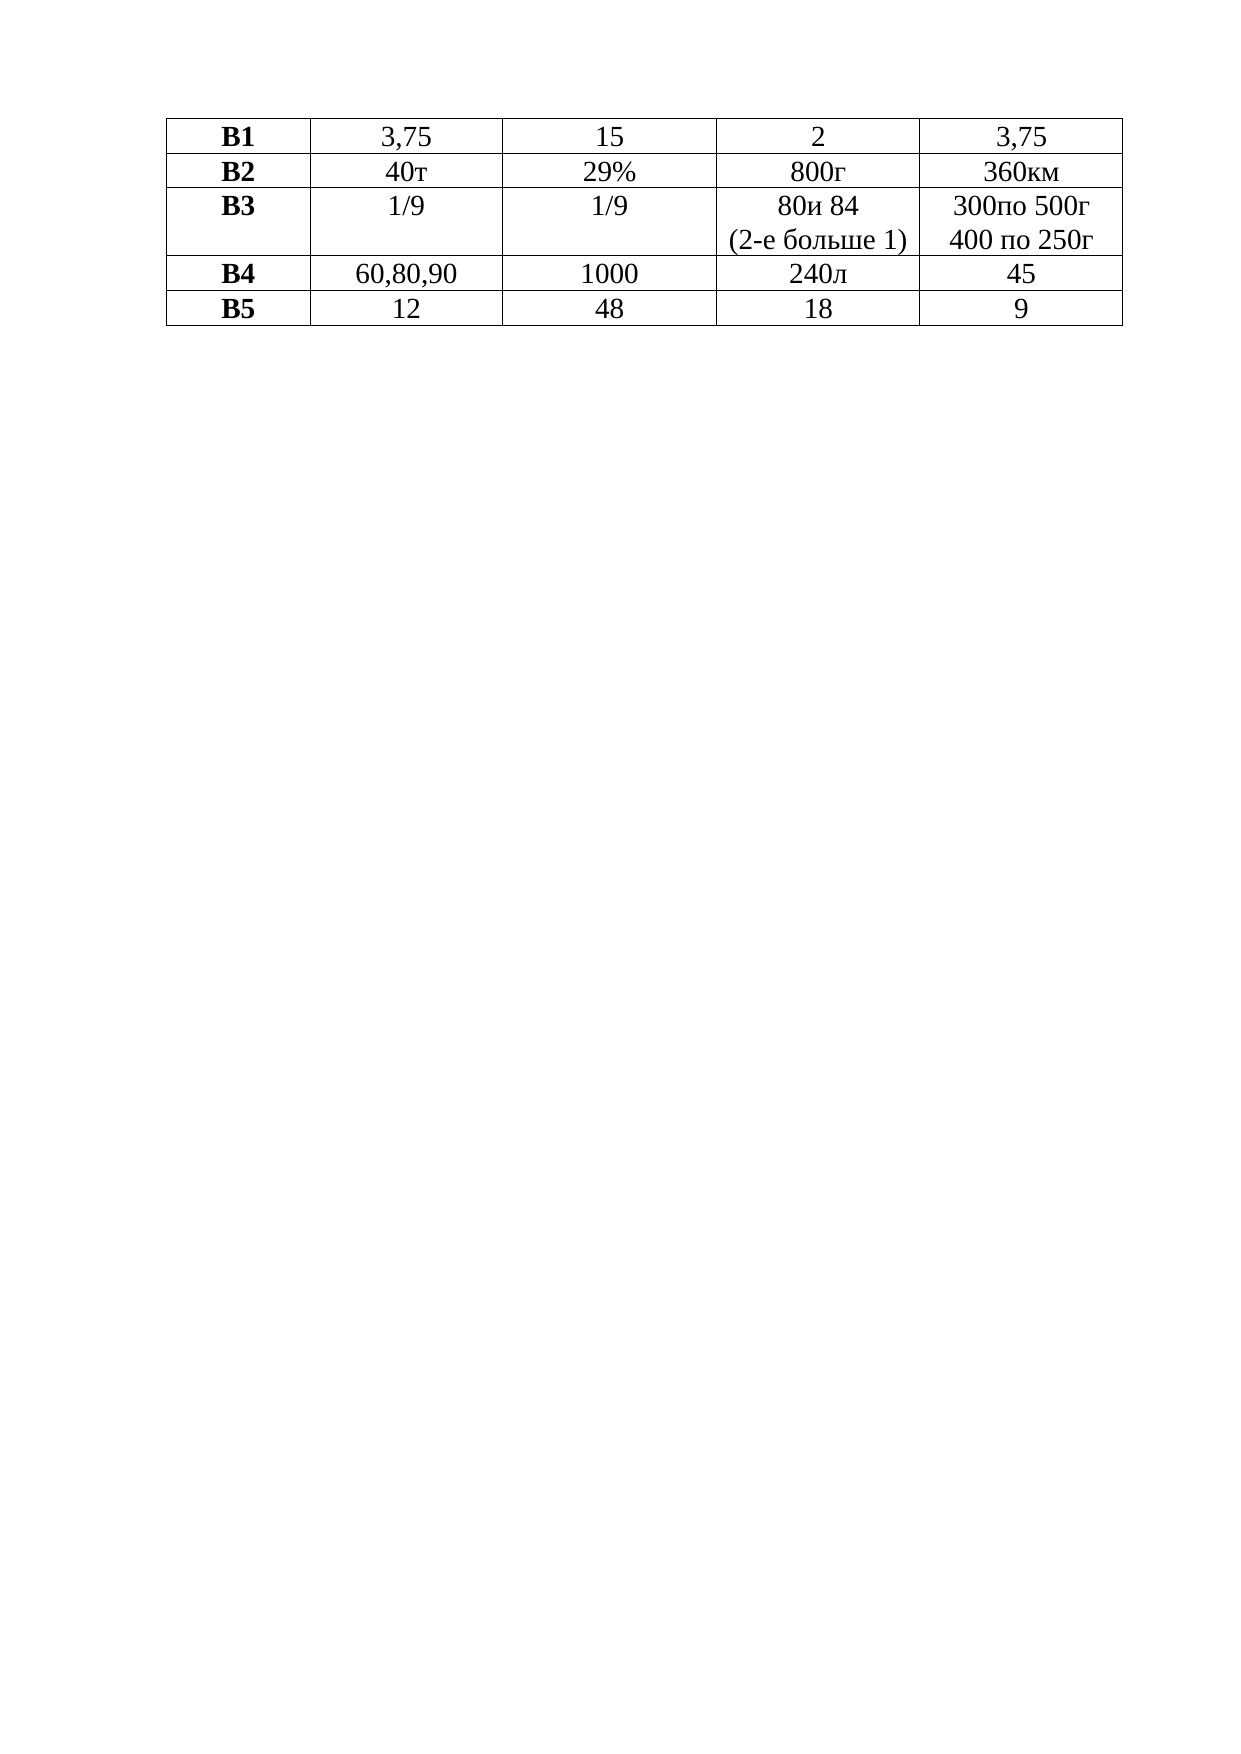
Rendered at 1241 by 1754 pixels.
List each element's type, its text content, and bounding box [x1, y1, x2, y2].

table_cell 48 [503, 291, 716, 324]
table_cell В5 [167, 291, 310, 324]
table_cell 45 [920, 256, 1122, 290]
table_cell 15 [503, 119, 716, 153]
table_cell В4 [167, 256, 310, 290]
table_cell 60,80,90 [311, 256, 502, 290]
table_cell 3,75 [311, 119, 502, 153]
table_cell 18 [717, 291, 919, 324]
table_cell 12 [311, 291, 502, 324]
table_cell В2 [167, 154, 310, 187]
table_cell В3 [167, 188, 310, 255]
table_cell 3,75 [920, 119, 1122, 153]
table_cell 360км [920, 154, 1122, 187]
table_cell 1000 [503, 256, 716, 290]
table_cell 240л [717, 256, 919, 290]
table_cell 300по 500г 400 по 250г [920, 188, 1122, 255]
table_cell 40т [311, 154, 502, 187]
table_cell 1/9 [311, 188, 502, 255]
table_cell В1 [167, 119, 310, 153]
table_cell 9 [920, 291, 1122, 324]
table_cell 1/9 [503, 188, 716, 255]
table_cell 800г [717, 154, 919, 187]
table_cell 29% [503, 154, 716, 187]
table_cell 2 [717, 119, 919, 153]
table_cell 80и 84 (2-е больше 1) [717, 188, 919, 255]
